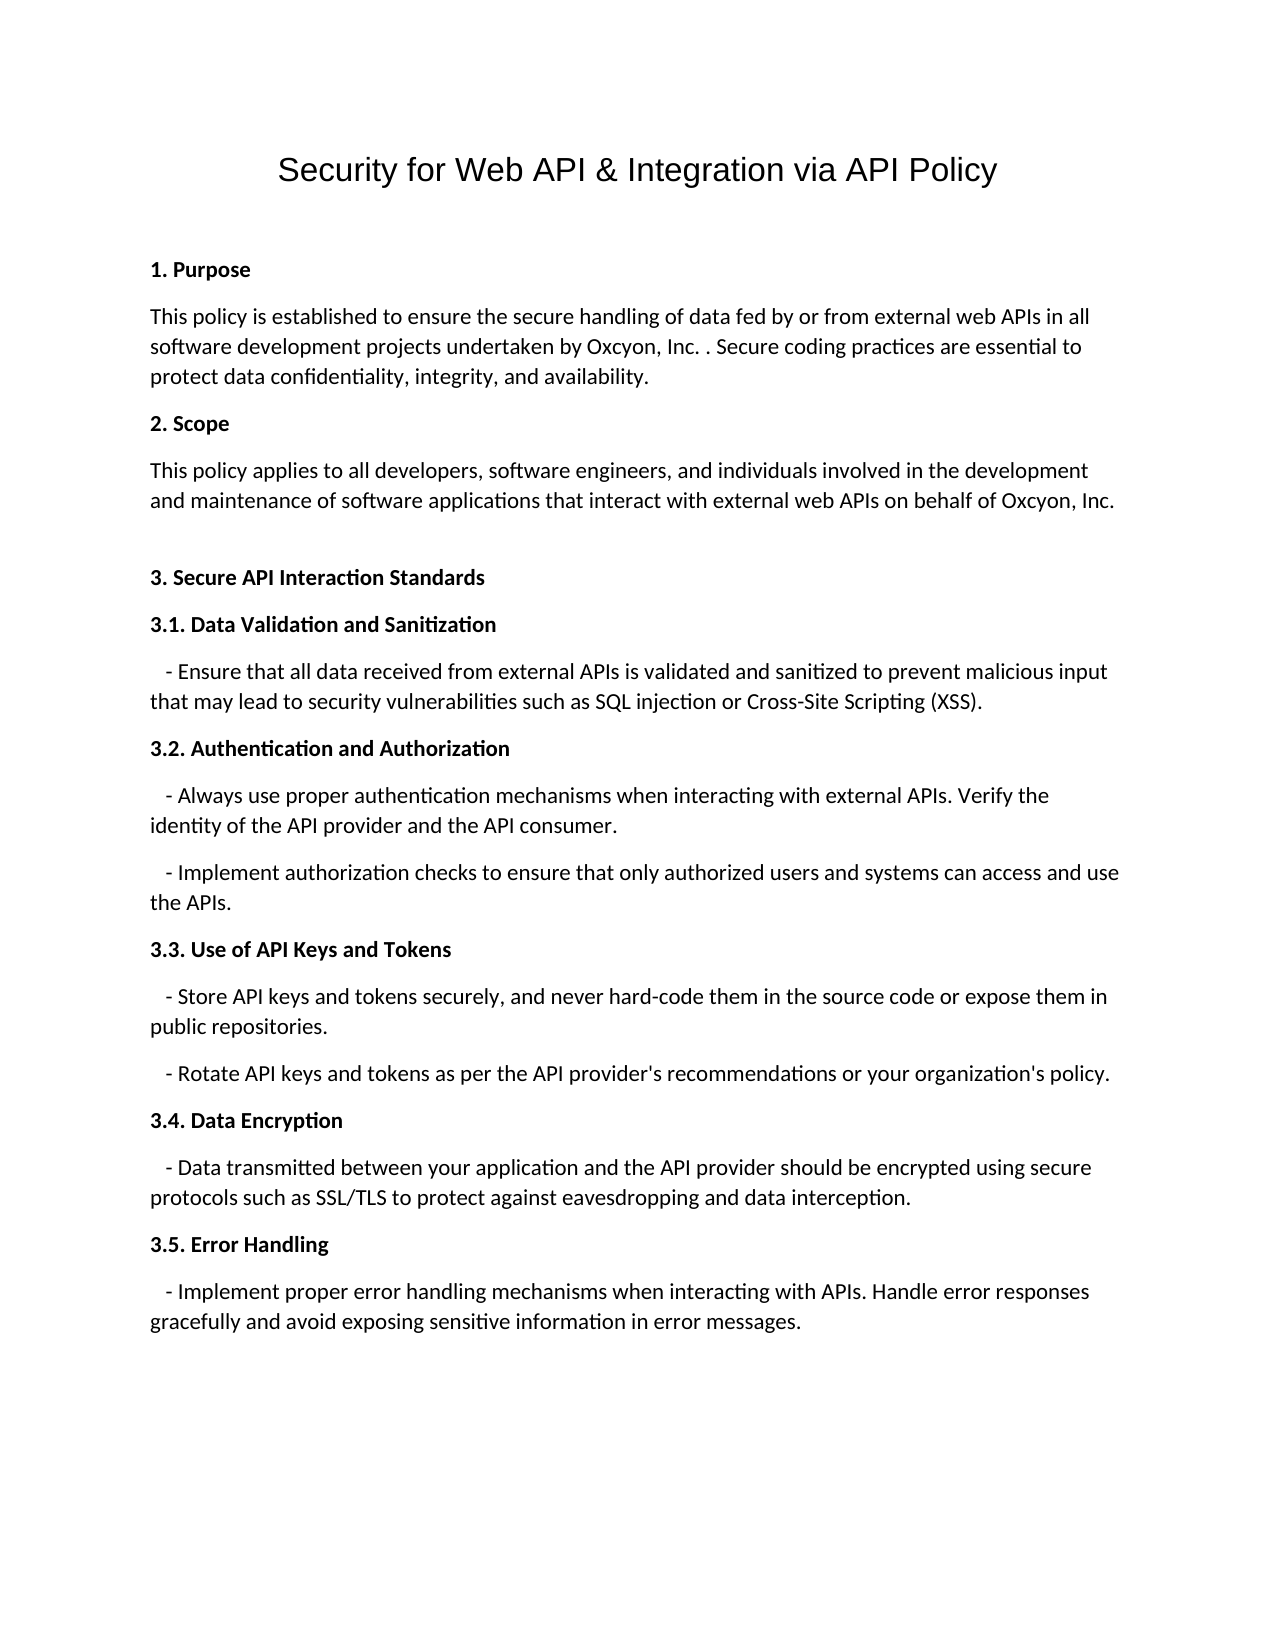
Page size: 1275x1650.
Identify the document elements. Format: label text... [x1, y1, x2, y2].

text - Store API keys and tokens securely, and never hard-code them in the source code or expose them in public repositories. [150, 982, 1125, 1040]
text Security for Web API & Integration via API Policy [150, 150, 1125, 188]
text This policy is established to ensure the secure handling of data fed by or from external web APIs in all software development projects undertaken by Oxcyon, Inc. . Secure coding practices are essential to protect data confidentiality, integrity, and availability. [150, 302, 1125, 390]
text 3.2. Authentication and Authorization [150, 734, 1125, 762]
text - Always use proper authentication mechanisms when interacting with external APIs. Verify the identity of the API provider and the API consumer. [150, 781, 1125, 839]
text 3.1. Data Validation and Sanitization [150, 610, 1125, 638]
text - Rotate API keys and tokens as per the API provider's recommendations or your organization's policy. [150, 1059, 1125, 1087]
text 3.4. Data Encryption [150, 1106, 1125, 1134]
text 1. Purpose [150, 255, 1125, 283]
text - Implement proper error handling mechanisms when interacting with APIs. Handle error responses gracefully and avoid exposing sensitive information in error messages. [150, 1277, 1125, 1335]
text 3.5. Error Handling [150, 1230, 1125, 1258]
text 3. Secure API Interaction Standards [150, 563, 1125, 591]
text 3.3. Use of API Keys and Tokens [150, 935, 1125, 963]
text This policy applies to all developers, software engineers, and individuals involved in the development and maintenance of software applications that interact with external web APIs on behalf of Oxcyon, Inc. [150, 456, 1125, 544]
text - Data transmitted between your application and the API provider should be encrypted using secure protocols such as SSL/TLS to protect against eavesdropping and data interception. [150, 1153, 1125, 1211]
text 2. Scope [150, 409, 1125, 437]
text - Implement authorization checks to ensure that only authorized users and systems can access and use the APIs. [150, 858, 1125, 916]
text - Ensure that all data received from external APIs is validated and sanitized to prevent malicious input that may lead to security vulnerabilities such as SQL injection or Cross-Site Scripting (XSS). [150, 657, 1125, 715]
